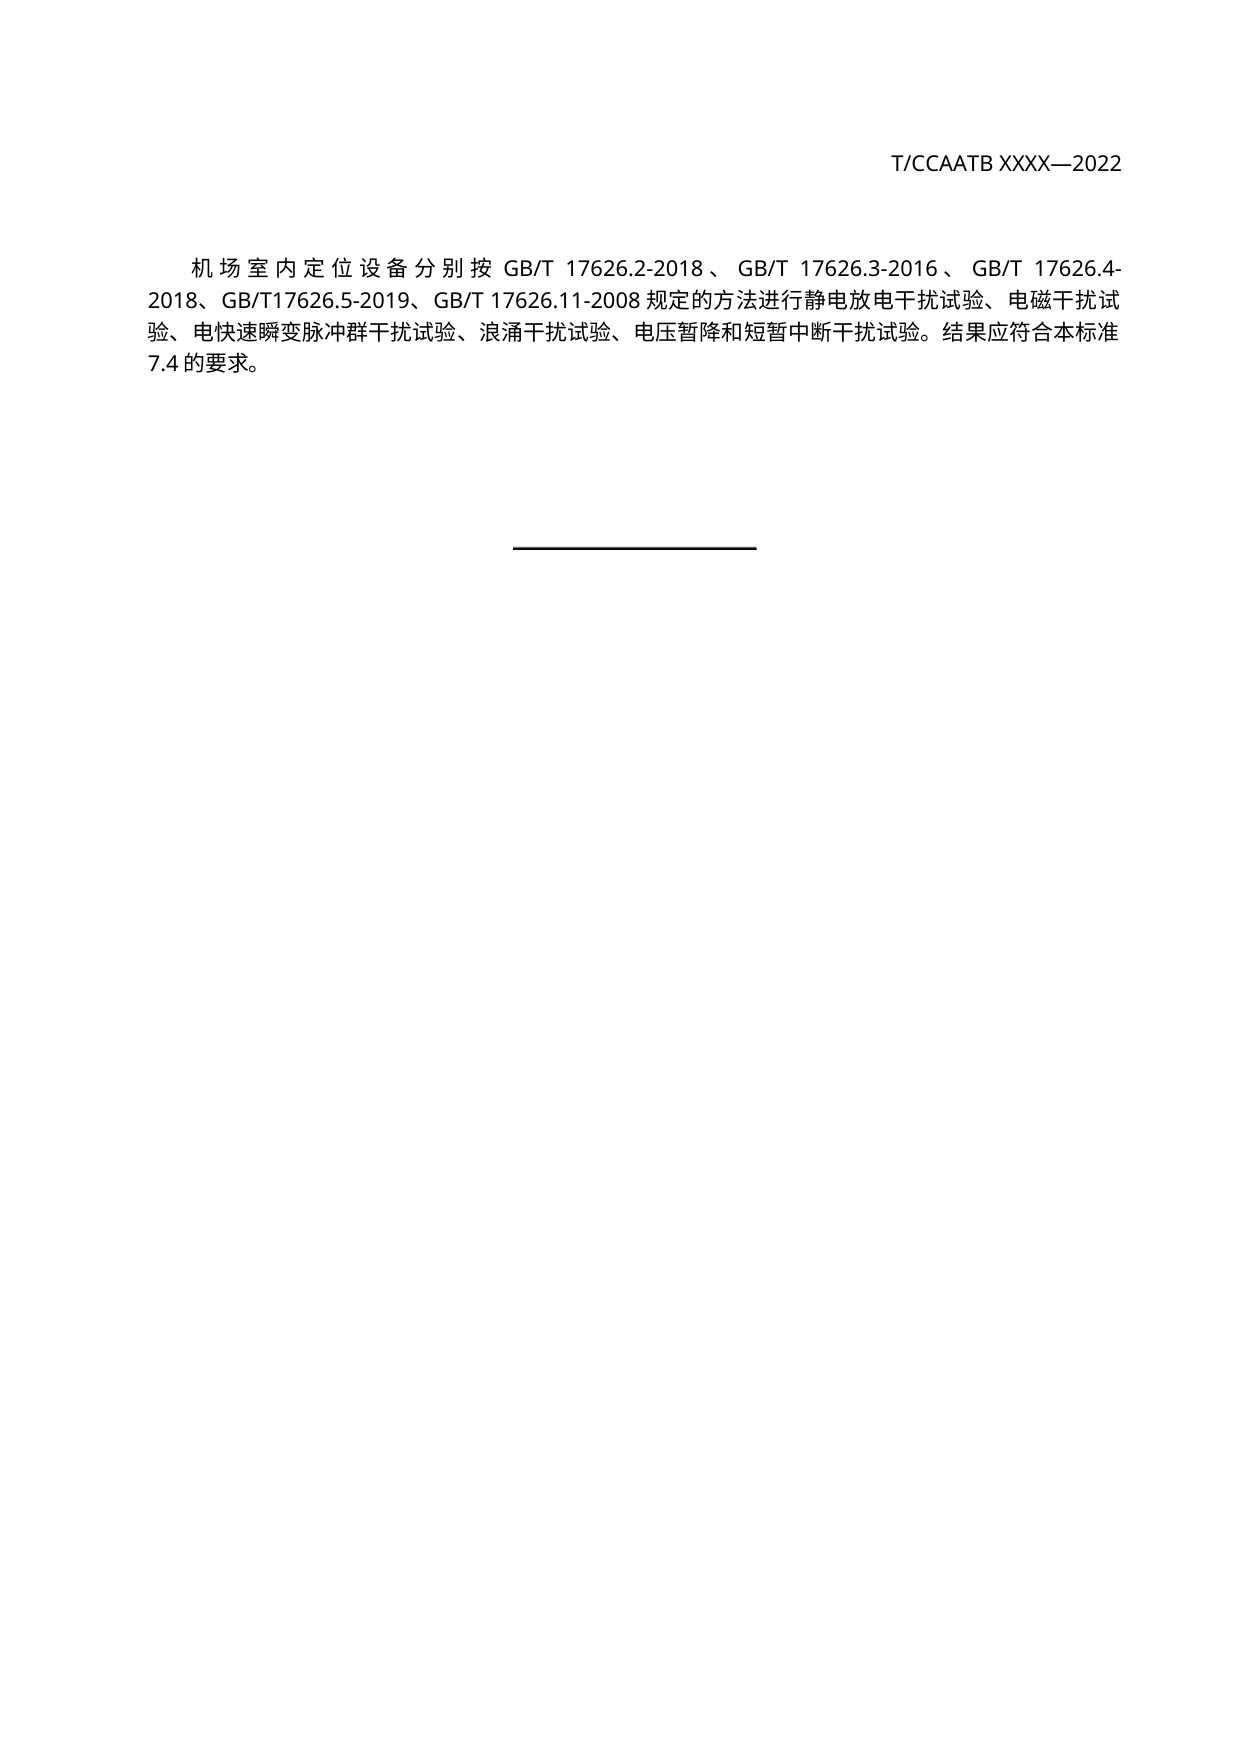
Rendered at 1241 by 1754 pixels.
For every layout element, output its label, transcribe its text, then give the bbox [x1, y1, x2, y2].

picture [513, 497, 757, 550]
text 机场室内定位设备分别按GB/T 17626.2-2018、GB/T 17626.3-2016、GB/T 17626.4-2018、GB/T17626.5-2019、GB/T 17626.11-2008规定的方法进行静电放电干扰试验、电磁干扰试验、电快速瞬变脉冲群干扰试验、浪涌干扰试验、电压暂降和短暂中断干扰试验。结果应符合本标准7.4的要求。 [148, 251, 1122, 378]
